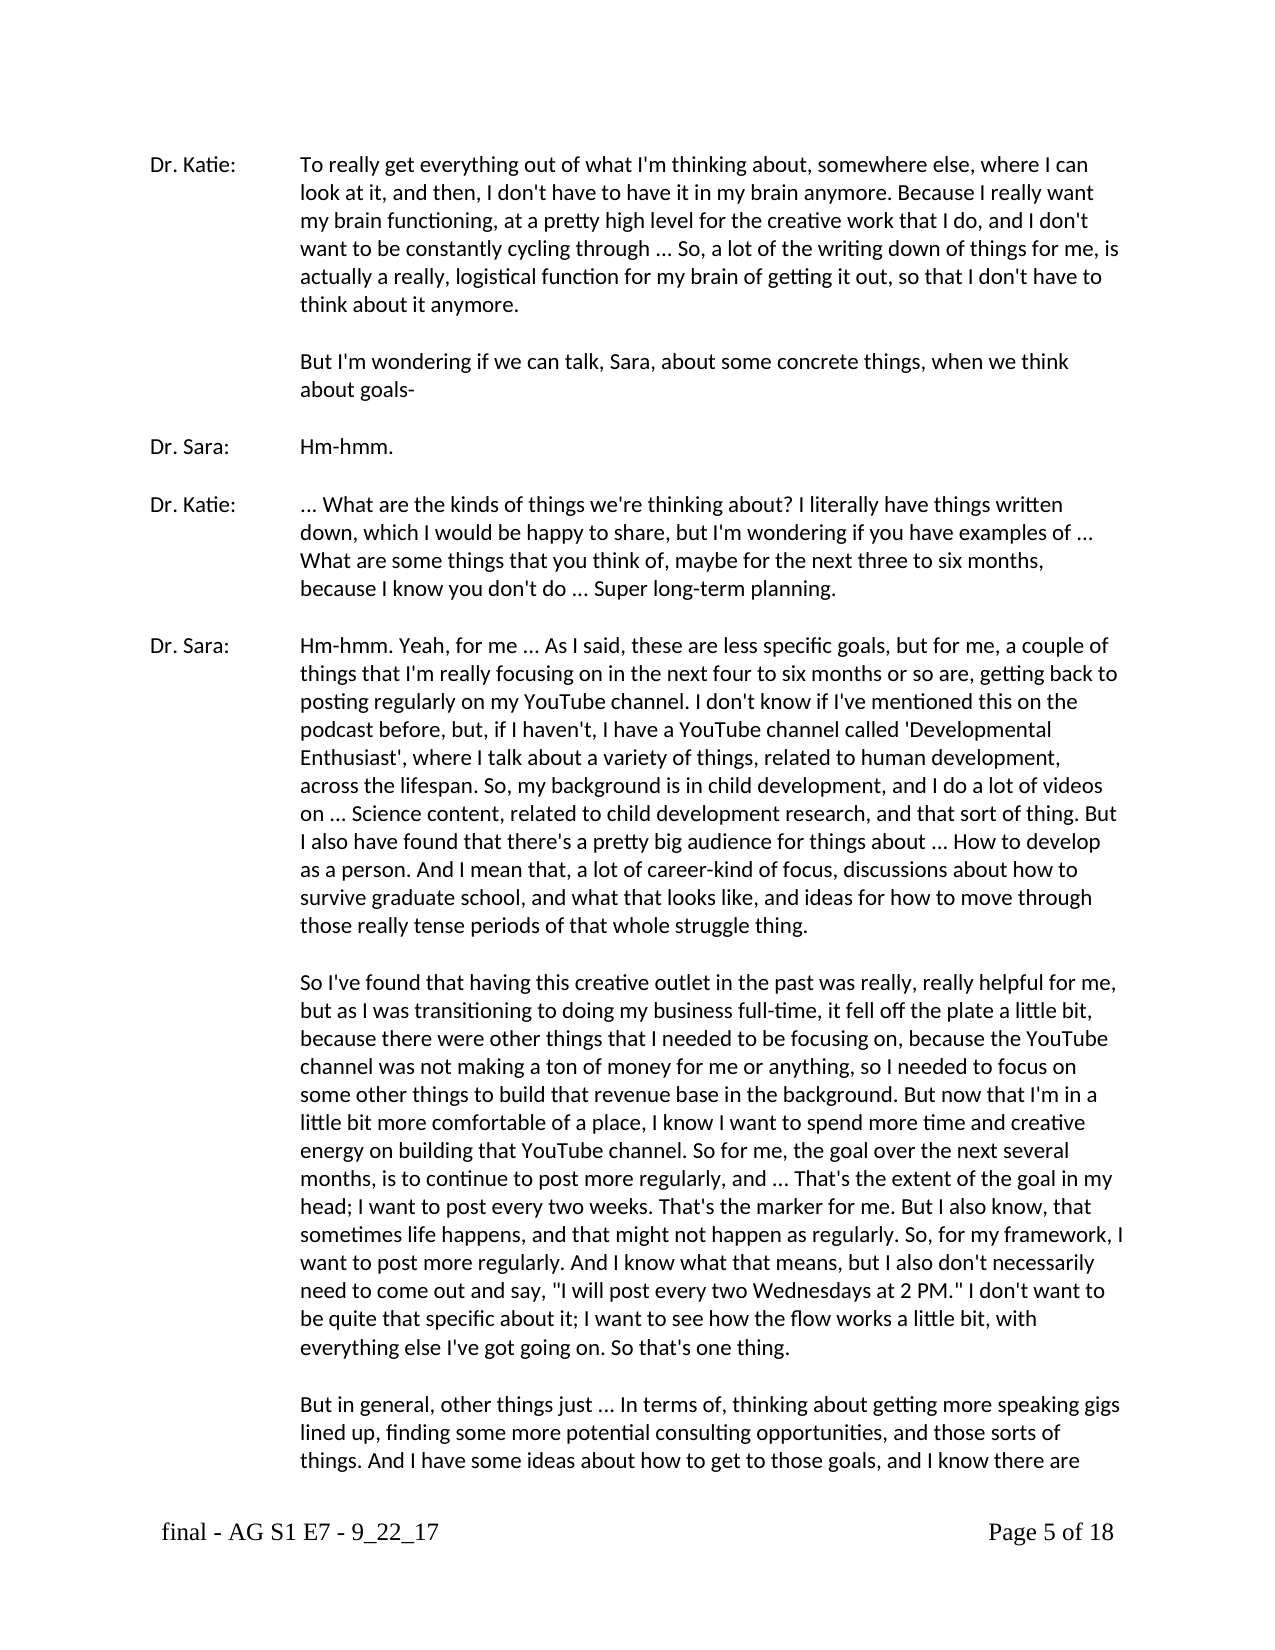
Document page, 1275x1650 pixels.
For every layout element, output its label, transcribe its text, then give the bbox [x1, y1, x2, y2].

text Dr. Sara: Hm-hmm. [150, 432, 1125, 461]
text Dr. Katie: To really get everything out of what I'm thinking about, somewhere else, where I can look at it, and then, I don't have to have it in my brain anymore. Because I really want my brain functioning, at a pretty high level for the creative work that I do, and I don't want to be constantly cycling through ... So, a lot of the writing down of things for me, is actually a really, logistical function for my brain of getting it out, so that I don't have to think about it anymore. [150, 150, 1125, 318]
text So I've found that having this creative outlet in the past was really, really helpful for me, but as I was transitioning to doing my business full-time, it fell off the plate a little bit, because there were other things that I needed to be focusing on, because the YouTube channel was not making a ton of money for me or anything, so I needed to focus on some other things to build that revenue base in the background. But now that I'm in a little bit more comfortable of a place, I know I want to spend more time and creative energy on building that YouTube channel. So for me, the goal over the next several months, is to continue to post more regularly, and ... That's the extent of the goal in my head; I want to post every two weeks. That's the marker for me. But I also know, that sometimes life happens, and that might not happen as regularly. So, for my framework, I want to post more regularly. And I know what that means, but I also don't necessarily need to come out and say, "I will post every two Wednesdays at 2 PM." I don't want to be quite that specific about it; I want to see how the flow works a little bit, with everything else I've got going on. So that's one thing. [150, 968, 1125, 1361]
text Dr. Sara: Hm-hmm. Yeah, for me ... As I said, these are less specific goals, but for me, a couple of things that I'm really focusing on in the next four to six months or so are, getting back to posting regularly on my YouTube channel. I don't know if I've mentioned this on the podcast before, but, if I haven't, I have a YouTube channel called 'Developmental Enthusiast', where I talk about a variety of things, related to human development, across the lifespan. So, my background is in child development, and I do a lot of videos on ... Science content, related to child development research, and that sort of thing. But I also have found that there's a pretty big audience for things about ... How to develop as a person. And I mean that, a lot of career-kind of focus, discussions about how to survive graduate school, and what that looks like, and ideas for how to move through those really tense periods of that whole struggle thing. [150, 631, 1125, 939]
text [150, 1390, 1125, 1474]
text But I'm wondering if we can talk, Sara, about some concrete things, when we think about goals- [150, 347, 1125, 403]
text Dr. Katie: ... What are the kinds of things we're thinking about? I literally have things written down, which I would be happy to share, but I'm wondering if you have examples of ... What are some things that you think of, maybe for the next three to six months, because I know you don't do ... Super long-term planning. [150, 490, 1125, 602]
